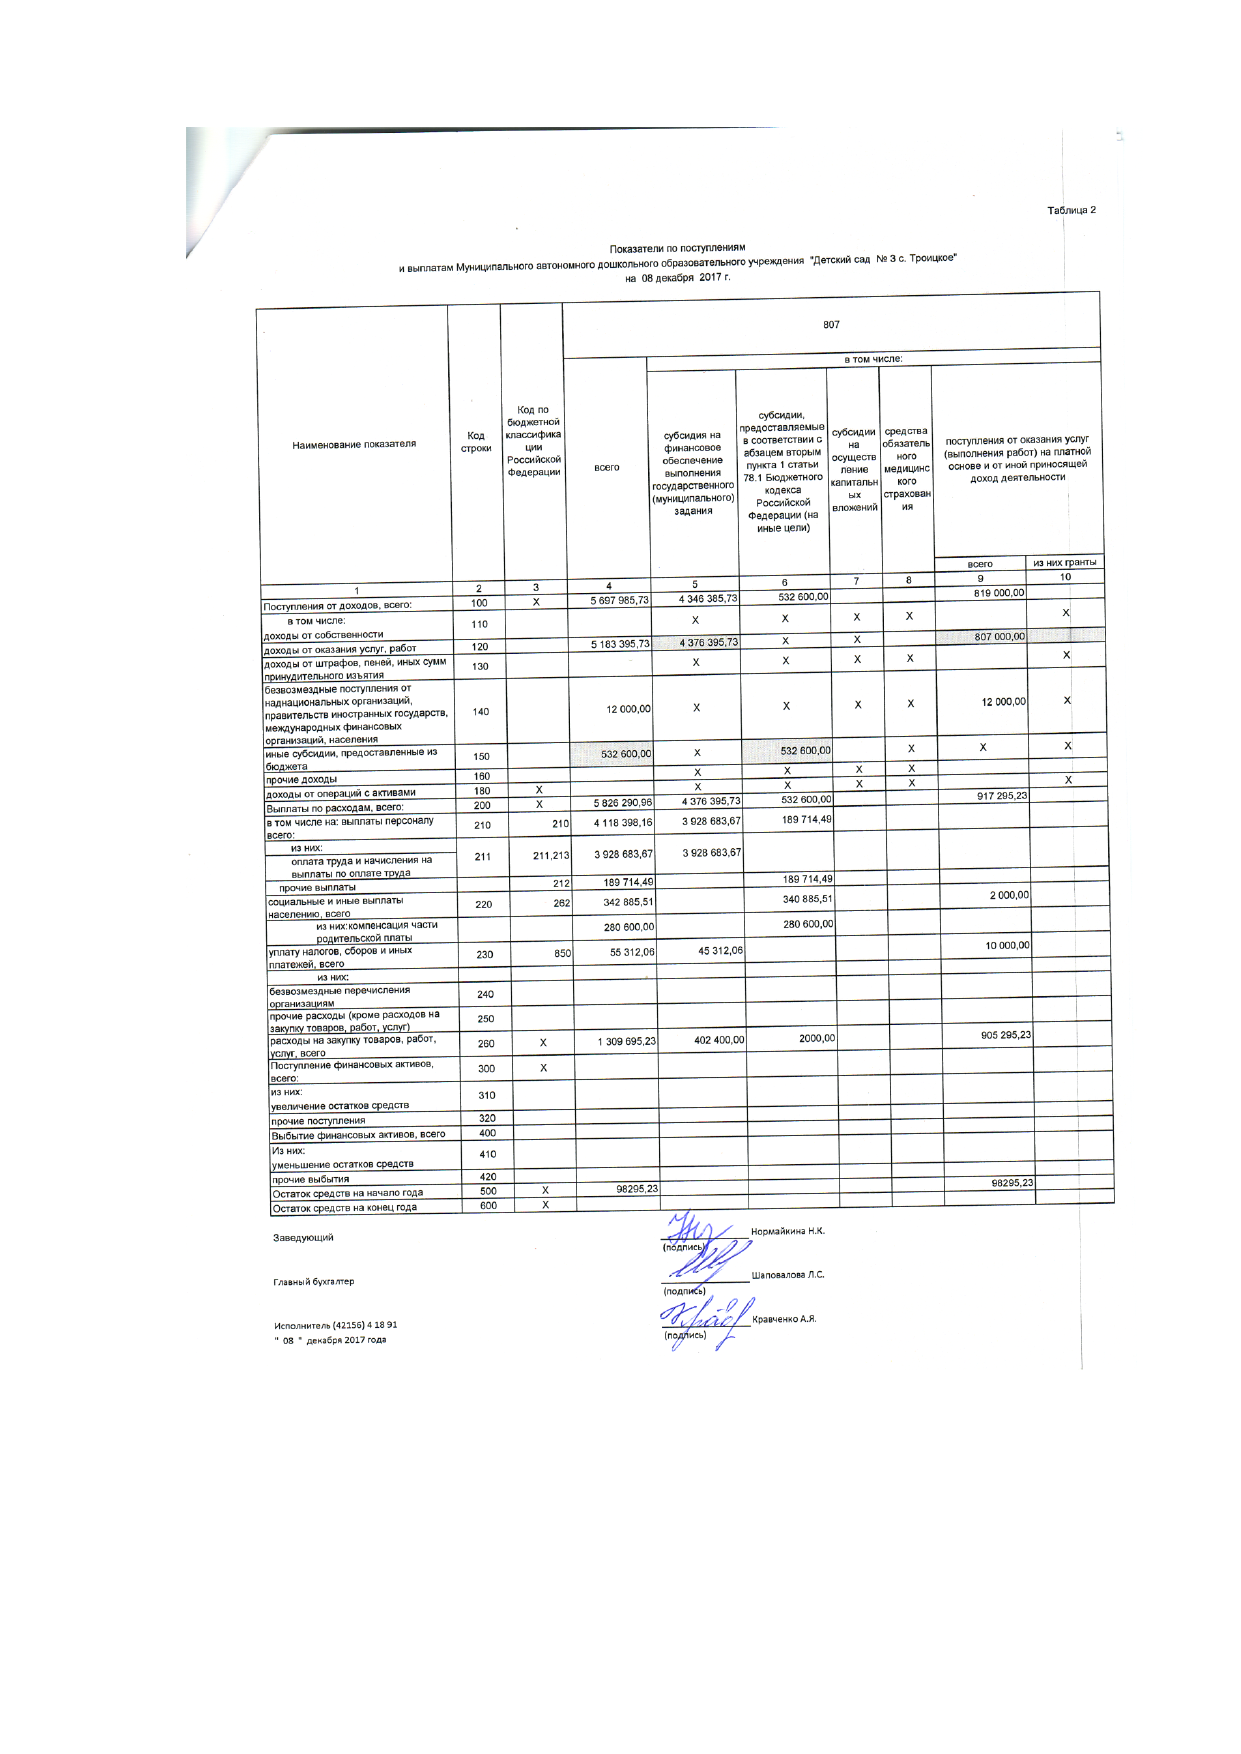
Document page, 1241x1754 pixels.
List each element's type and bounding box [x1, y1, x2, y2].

picture [177, 118, 1151, 1378]
